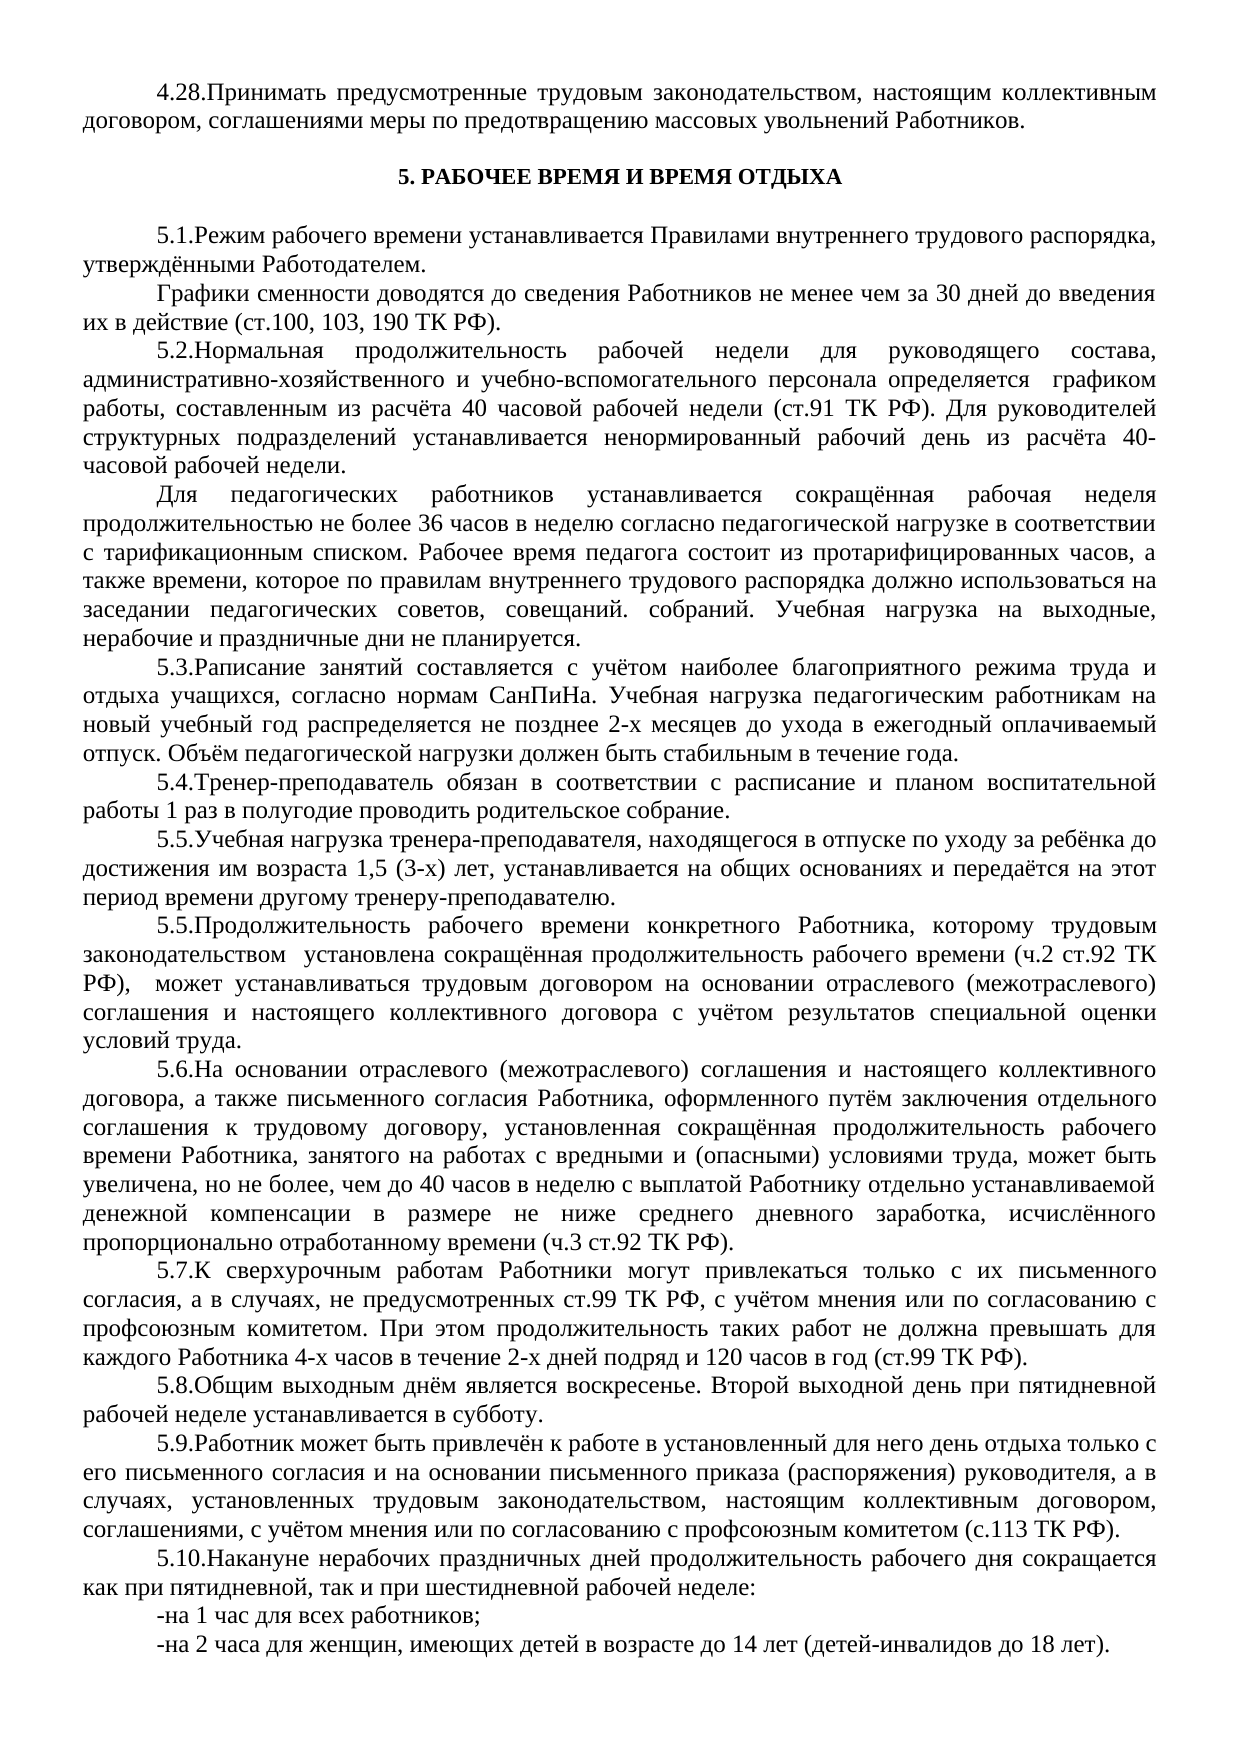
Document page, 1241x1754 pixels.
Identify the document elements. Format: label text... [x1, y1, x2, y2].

text 5.1.Режим рабочего времени устанавливается Правилами внутреннего трудового распорядка, утверждёнными Работодателем. [83, 221, 1157, 278]
text 5.5.Учебная нагрузка тренера-преподавателя, находящегося в отпуске по уходу за ребёнка до достижения им возраста 1,5 (3-х) лет, устанавливается на общих основаниях и передаётся на этот период времени другому тренеру-преподавателю. [83, 824, 1157, 911]
text -на 1 час для всех работников; [83, 1601, 1157, 1629]
text 5.10.Накануне нерабочих праздничных дней продолжительность рабочего дня сокращается как при пятидневной, так и при шестидневной рабочей неделе: [83, 1543, 1157, 1601]
text Для педагогических работников устанавливается сокращённая рабочая неделя продолжительностью не более 36 часов в неделю согласно педагогической нагрузке в соответствии с тарификационным списком. Рабочее время педагога состоит из протарифицированных часов, а также времени, которое по правилам внутреннего трудового распорядка должно использоваться на заседании педагогических советов, совещаний. собраний. Учебная нагрузка на выходные, нерабочие и праздничные дни не планируется. [83, 479, 1157, 652]
text 5.6.На основании отраслевого (межотраслевого) соглашения и настоящего коллективного договора, а также письменного согласия Работника, оформленного путём заключения отдельного соглашения к трудовому договору, установленная сокращённая продолжительность рабочего времени Работника, занятого на работах с вредными и (опасными) условиями труда, может быть увеличена, но не более, чем до 40 часов в неделю с выплатой Работнику отдельно устанавливаемой денежной компенсации в размере не ниже среднего дневного заработка, исчислённого пропорционально отработанному времени (ч.3 ст.92 ТК РФ). [83, 1054, 1157, 1256]
text 5.5.Продолжительность рабочего времени конкретного Работника, которому трудовым законодательством установлена сокращённая продолжительность рабочего времени (ч.2 ст.92 ТК РФ), может устанавливаться трудовым договором на основании отраслевого (межотраслевого) соглашения и настоящего коллективного договора с учётом результатов специальной оценки условий труда. [83, 911, 1157, 1054]
text 5.9.Работник может быть привлечён к работе в установленный для него день отдыха только с его письменного согласия и на основании письменного приказа (распоряжения) руководителя, а в случаях, установленных трудовым законодательством, настоящим коллективным договором, соглашениями, с учётом мнения или по согласованию с профсоюзным комитетом (с.113 ТК РФ). [83, 1428, 1157, 1543]
text 5.2.Нормальная продолжительность рабочей недели для руководящего состава, административно-хозяйственного и учебно-вспомогательного персонала определяется графиком работы, составленным из расчёта 40 часовой рабочей недели (ст.91 ТК РФ). Для руководителей структурных подразделений устанавливается ненормированный рабочий день из расчёта 40-часовой рабочей недели. [83, 336, 1157, 479]
text 5.8.Общим выходным днём является воскресенье. Второй выходной день при пятидневной рабочей неделе устанавливается в субботу. [83, 1371, 1157, 1428]
text 5.3.Раписание занятий составляется с учётом наиболее благоприятного режима труда и отдыха учащихся, согласно нормам СанПиНа. Учебная нагрузка педагогическим работникам на новый учебный год распределяется не позднее 2-х месяцев до ухода в ежегодный оплачиваемый отпуск. Объём педагогической нагрузки должен быть стабильным в течение года. [83, 652, 1157, 767]
text 5.4.Тренер-преподаватель обязан в соответствии с расписание и планом воспитательной работы 1 раз в полугодие проводить родительское собрание. [83, 767, 1157, 824]
text 5. РАБОЧЕЕ ВРЕМЯ И ВРЕМЯ ОТДЫХА [83, 163, 1157, 189]
text 4.28.Принимать предусмотренные трудовым законодательством, настоящим коллективным договором, соглашениями меры по предотвращению массовых увольнений Работников. [83, 77, 1157, 134]
text 5.7.К сверхурочным работам Работники могут привлекаться только с их письменного согласия, а в случаях, не предусмотренных ст.99 ТК РФ, с учётом мнения или по согласованию с профсоюзным комитетом. При этом продолжительность таких работ не должна превышать для каждого Работника 4-х часов в течение 2-х дней подряд и 120 часов в год (ст.99 ТК РФ). [83, 1256, 1157, 1371]
text -на 2 часа для женщин, имеющих детей в возрасте до 14 лет (детей-инвалидов до 18 лет). [83, 1629, 1157, 1658]
text Графики сменности доводятся до сведения Работников не менее чем за 30 дней до введения их в действие (ст.100, 103, 190 ТК РФ). [83, 278, 1157, 336]
